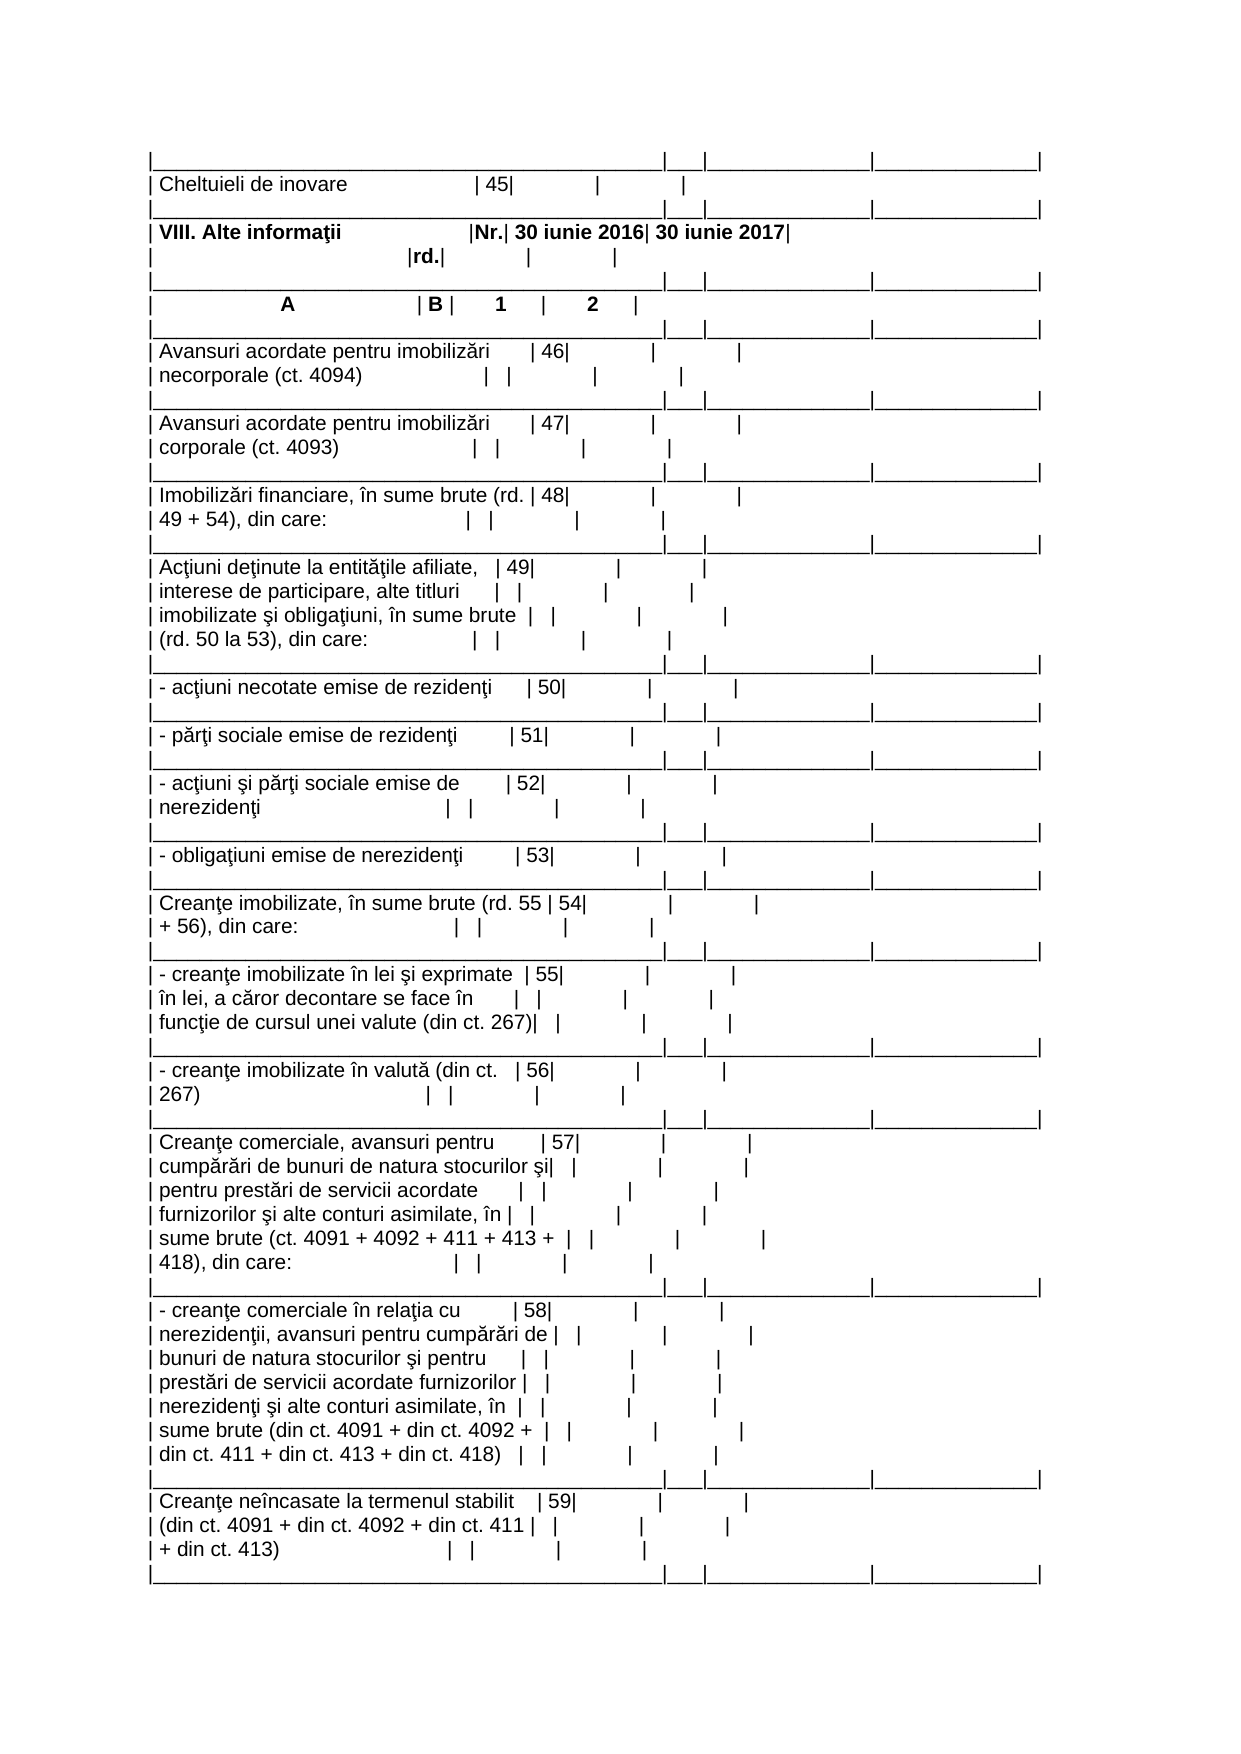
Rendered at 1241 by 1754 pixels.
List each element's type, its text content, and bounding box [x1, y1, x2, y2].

text | + 56), din care: | | | | [148, 914, 1093, 938]
text | pentru prestări de servicii acordate | | | | [148, 1178, 1093, 1202]
text | corporale (ct. 4093) | | | | [148, 435, 1093, 459]
text | + din ct. 413) | | | | [148, 1537, 1093, 1561]
text |____________________________________________|___|______________|______________| [148, 315, 1093, 339]
text | din ct. 411 + din ct. 413 + din ct. 418) | | | | [148, 1441, 1093, 1465]
text | interese de participare, alte titluri | | | | [148, 579, 1093, 603]
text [148, 1561, 1093, 1585]
text | cumpărări de bunuri de natura stocurilor şi| | | | [148, 1154, 1093, 1178]
text | 418), din care: | | | | [148, 1250, 1093, 1274]
text | A | B | 1 | 2 | [148, 291, 1093, 315]
text | imobilizate şi obligaţiuni, în sume brute | | | | [148, 603, 1093, 627]
text |____________________________________________|___|______________|______________| [148, 1034, 1093, 1058]
text | necorporale (ct. 4094) | | | | [148, 363, 1093, 387]
text |____________________________________________|___|______________|______________| [148, 651, 1093, 675]
text | - acţiuni şi părţi sociale emise de | 52| | | [148, 771, 1093, 794]
text |____________________________________________|___|______________|______________| [148, 531, 1093, 555]
text | (din ct. 4091 + din ct. 4092 + din ct. 411 | | | | [148, 1513, 1093, 1537]
text | VIII. Alte informaţii |Nr.| 30 iunie 2016| 30 iunie 2017| [148, 219, 1093, 243]
text |____________________________________________|___|______________|______________| [148, 1274, 1093, 1298]
text | - obligaţiuni emise de nerezidenţi | 53| | | [148, 842, 1093, 866]
text |____________________________________________|___|______________|______________| [148, 747, 1093, 771]
text | sume brute (din ct. 4091 + din ct. 4092 + | | | | [148, 1417, 1093, 1441]
text | în lei, a căror decontare se face în | | | | [148, 986, 1093, 1010]
text | nerezidenţii, avansuri pentru cumpărări de | | | | [148, 1322, 1093, 1346]
text | Creanţe neîncasate la termenul stabilit | 59| | | [148, 1489, 1093, 1513]
text |____________________________________________|___|______________|______________| [148, 267, 1093, 291]
text | - creanţe imobilizate în lei şi exprimate | 55| | | [148, 962, 1093, 986]
text | Cheltuieli de inovare | 45| | | [148, 172, 1093, 196]
text |____________________________________________|___|______________|______________| [148, 938, 1093, 962]
text |____________________________________________|___|______________|______________| [148, 818, 1093, 842]
text | bunuri de natura stocurilor şi pentru | | | | [148, 1346, 1093, 1369]
text |____________________________________________|___|______________|______________| [148, 387, 1093, 411]
text | nerezidenţi şi alte conturi asimilate, în | | | | [148, 1393, 1093, 1417]
text | |rd.| | | [148, 243, 1093, 267]
text | - acţiuni necotate emise de rezidenţi | 50| | | [148, 675, 1093, 699]
text |____________________________________________|___|______________|______________| [148, 459, 1093, 483]
text | sume brute (ct. 4091 + 4092 + 411 + 413 + | | | | [148, 1226, 1093, 1250]
text | nerezidenţi | | | | [148, 794, 1093, 818]
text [148, 148, 1093, 172]
text | funcţie de cursul unei valute (din ct. 267)| | | | [148, 1010, 1093, 1034]
text |____________________________________________|___|______________|______________| [148, 699, 1093, 723]
text | (rd. 50 la 53), din care: | | | | [148, 627, 1093, 651]
text | Acţiuni deţinute la entităţile afiliate, | 49| | | [148, 555, 1093, 579]
text |____________________________________________|___|______________|______________| [148, 1106, 1093, 1130]
text | Creanţe comerciale, avansuri pentru | 57| | | [148, 1130, 1093, 1154]
text |____________________________________________|___|______________|______________| [148, 866, 1093, 890]
text | 49 + 54), din care: | | | | [148, 507, 1093, 531]
text | furnizorilor şi alte conturi asimilate, în | | | | [148, 1202, 1093, 1226]
text | prestări de servicii acordate furnizorilor | | | | [148, 1369, 1093, 1393]
text | - creanţe imobilizate în valută (din ct. | 56| | | [148, 1058, 1093, 1082]
text | - părţi sociale emise de rezidenţi | 51| | | [148, 723, 1093, 747]
text | Avansuri acordate pentru imobilizări | 47| | | [148, 411, 1093, 435]
text |____________________________________________|___|______________|______________| [148, 1465, 1093, 1489]
text | - creanţe comerciale în relaţia cu | 58| | | [148, 1298, 1093, 1322]
text | Imobilizări financiare, în sume brute (rd. | 48| | | [148, 483, 1093, 507]
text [148, 196, 1093, 219]
text | Avansuri acordate pentru imobilizări | 46| | | [148, 339, 1093, 363]
text | Creanţe imobilizate, în sume brute (rd. 55 | 54| | | [148, 890, 1093, 914]
text | 267) | | | | [148, 1082, 1093, 1106]
